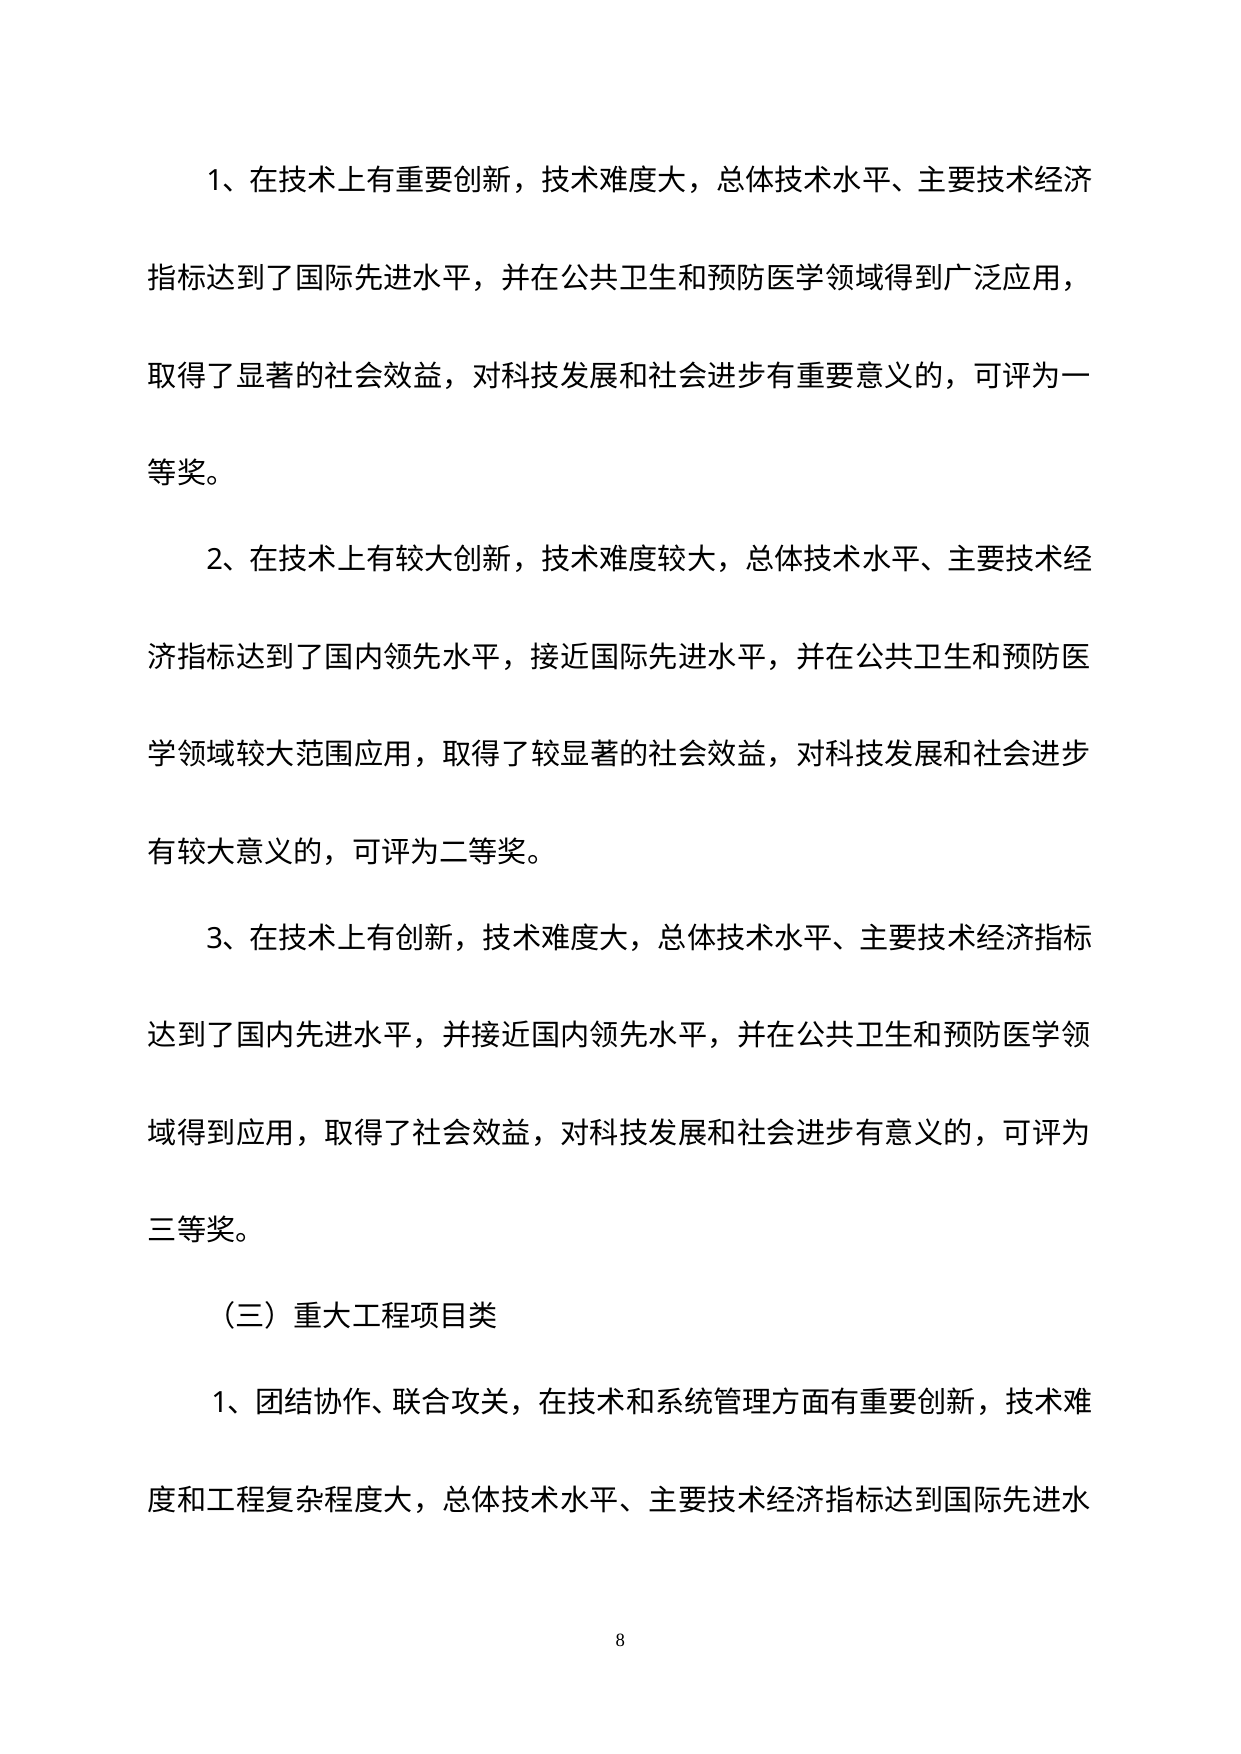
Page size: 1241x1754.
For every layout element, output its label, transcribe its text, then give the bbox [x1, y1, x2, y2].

text （三）重大工程项目类 [148, 1282, 1092, 1347]
text 2、在技术上有较大创新，技术难度较大，总体技术水平、主要技术经济指标达到了国内领先水平，接近国际先进水平，并在公共卫生和预防医学领域较大范围应用，取得了较显著的社会效益，对科技发展和社会进步有较大意义的，可评为二等奖。 [148, 524, 1092, 882]
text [148, 1368, 1092, 1530]
text 1、在技术上有重要创新，技术难度大，总体技术水平、主要技术经济指标达到了国际先进水平，并在公共卫生和预防医学领域得到广泛应用，取得了显著的社会效益，对科技发展和社会进步有重要意义的，可评为一等奖。 [148, 146, 1092, 503]
text 3、在技术上有创新，技术难度大，总体技术水平、主要技术经济指标达到了国内先进水平，并接近国内领先水平，并在公共卫生和预防医学领域得到应用，取得了社会效益，对科技发展和社会进步有意义的，可评为三等奖。 [148, 903, 1092, 1261]
